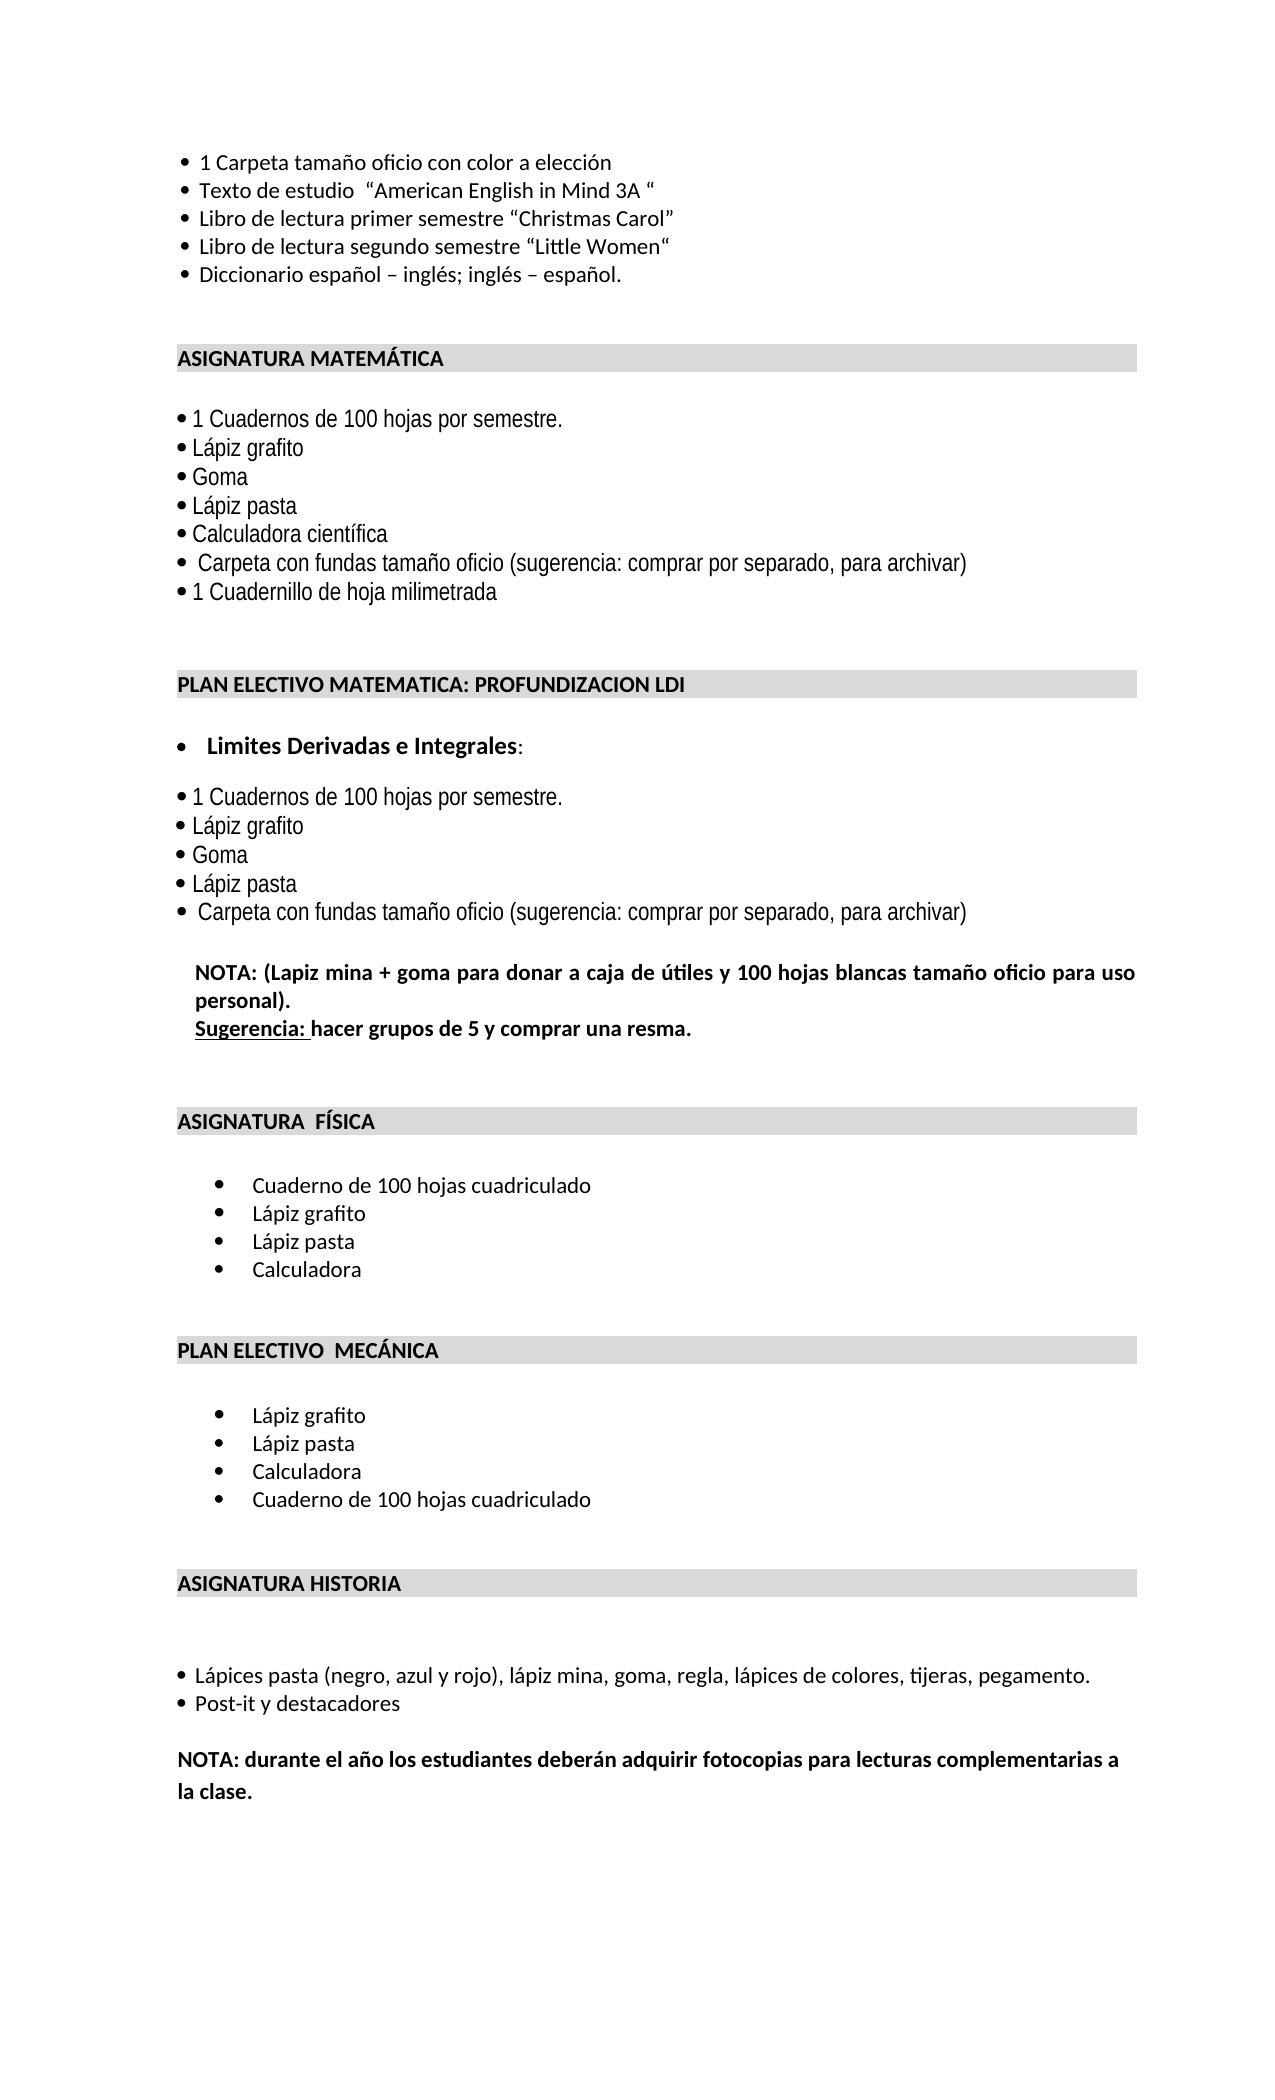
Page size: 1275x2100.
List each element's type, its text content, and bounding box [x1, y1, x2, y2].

list Lápiz grafito [176, 811, 1137, 840]
text Sugerencia: hacer grupos de 5 y comprar una resma. [195, 1014, 1137, 1042]
list Calculadora [215, 1457, 1137, 1485]
list Cuaderno de 100 hojas cuadriculado [215, 1485, 1137, 1513]
list Lápiz pasta [176, 868, 1137, 897]
list Lápices pasta (negro, azul y rojo), lápiz mina, goma, regla, lápices de colores, tijeras, pegamento. [177, 1661, 1137, 1689]
list Goma [177, 462, 1137, 491]
text PLAN ELECTIVO MATEMATICA: PROFUNDIZACION LDI [177, 670, 1137, 698]
text ASIGNATURA HISTORIA [177, 1569, 1137, 1597]
list 1 Carpeta tamaño oficio con color a elección [181, 148, 1137, 176]
list Libro de lectura primer semestre “Christmas Carol” [181, 204, 1137, 232]
list Lápiz grafito [215, 1401, 1137, 1429]
list Lápiz grafito [177, 433, 1137, 462]
list 1 Cuadernos de 100 hojas por semestre. [177, 782, 1137, 811]
list Carpeta con fundas tamaño oficio (sugerencia: comprar por separado, para archivar) [177, 548, 1137, 577]
list Goma [176, 840, 1137, 868]
text NOTA: durante el año los estudiantes deberán adquirir fotocopias para lecturas complementarias a la clase. [177, 1745, 1137, 1805]
list Post-it y destacadores [177, 1689, 1137, 1717]
text PLAN ELECTIVO MECÁNICA [177, 1336, 1137, 1364]
list Texto de estudio “American English in Mind 3A “ [181, 176, 1137, 204]
list Calculadora científica [177, 519, 1137, 548]
list Lápiz grafito [215, 1199, 1137, 1227]
list Cuaderno de 100 hojas cuadriculado [215, 1171, 1137, 1199]
text ASIGNATURA FÍSICA [177, 1107, 1137, 1135]
list 1 Cuadernillo de hoja milimetrada [177, 577, 1137, 606]
list Lápiz pasta [177, 491, 1137, 519]
list Calculadora [215, 1255, 1137, 1283]
list Carpeta con fundas tamaño oficio (sugerencia: comprar por separado, para archivar) [177, 897, 1137, 926]
list Libro de lectura segundo semestre “Little Women“ [181, 232, 1137, 260]
list Lápiz pasta [215, 1429, 1137, 1457]
list Lápiz pasta [215, 1227, 1137, 1255]
list Limites Derivadas e Integrales: [177, 731, 1137, 761]
text NOTA: (Lapiz mina + goma para donar a caja de útiles y 100 hojas blancas tamaño oficio para uso personal). [195, 958, 1137, 1014]
list 1 Cuadernos de 100 hojas por semestre. [177, 404, 1137, 433]
text asignatura Matemática [177, 344, 1137, 372]
list Diccionario español – inglés; inglés – español. [181, 260, 1137, 288]
